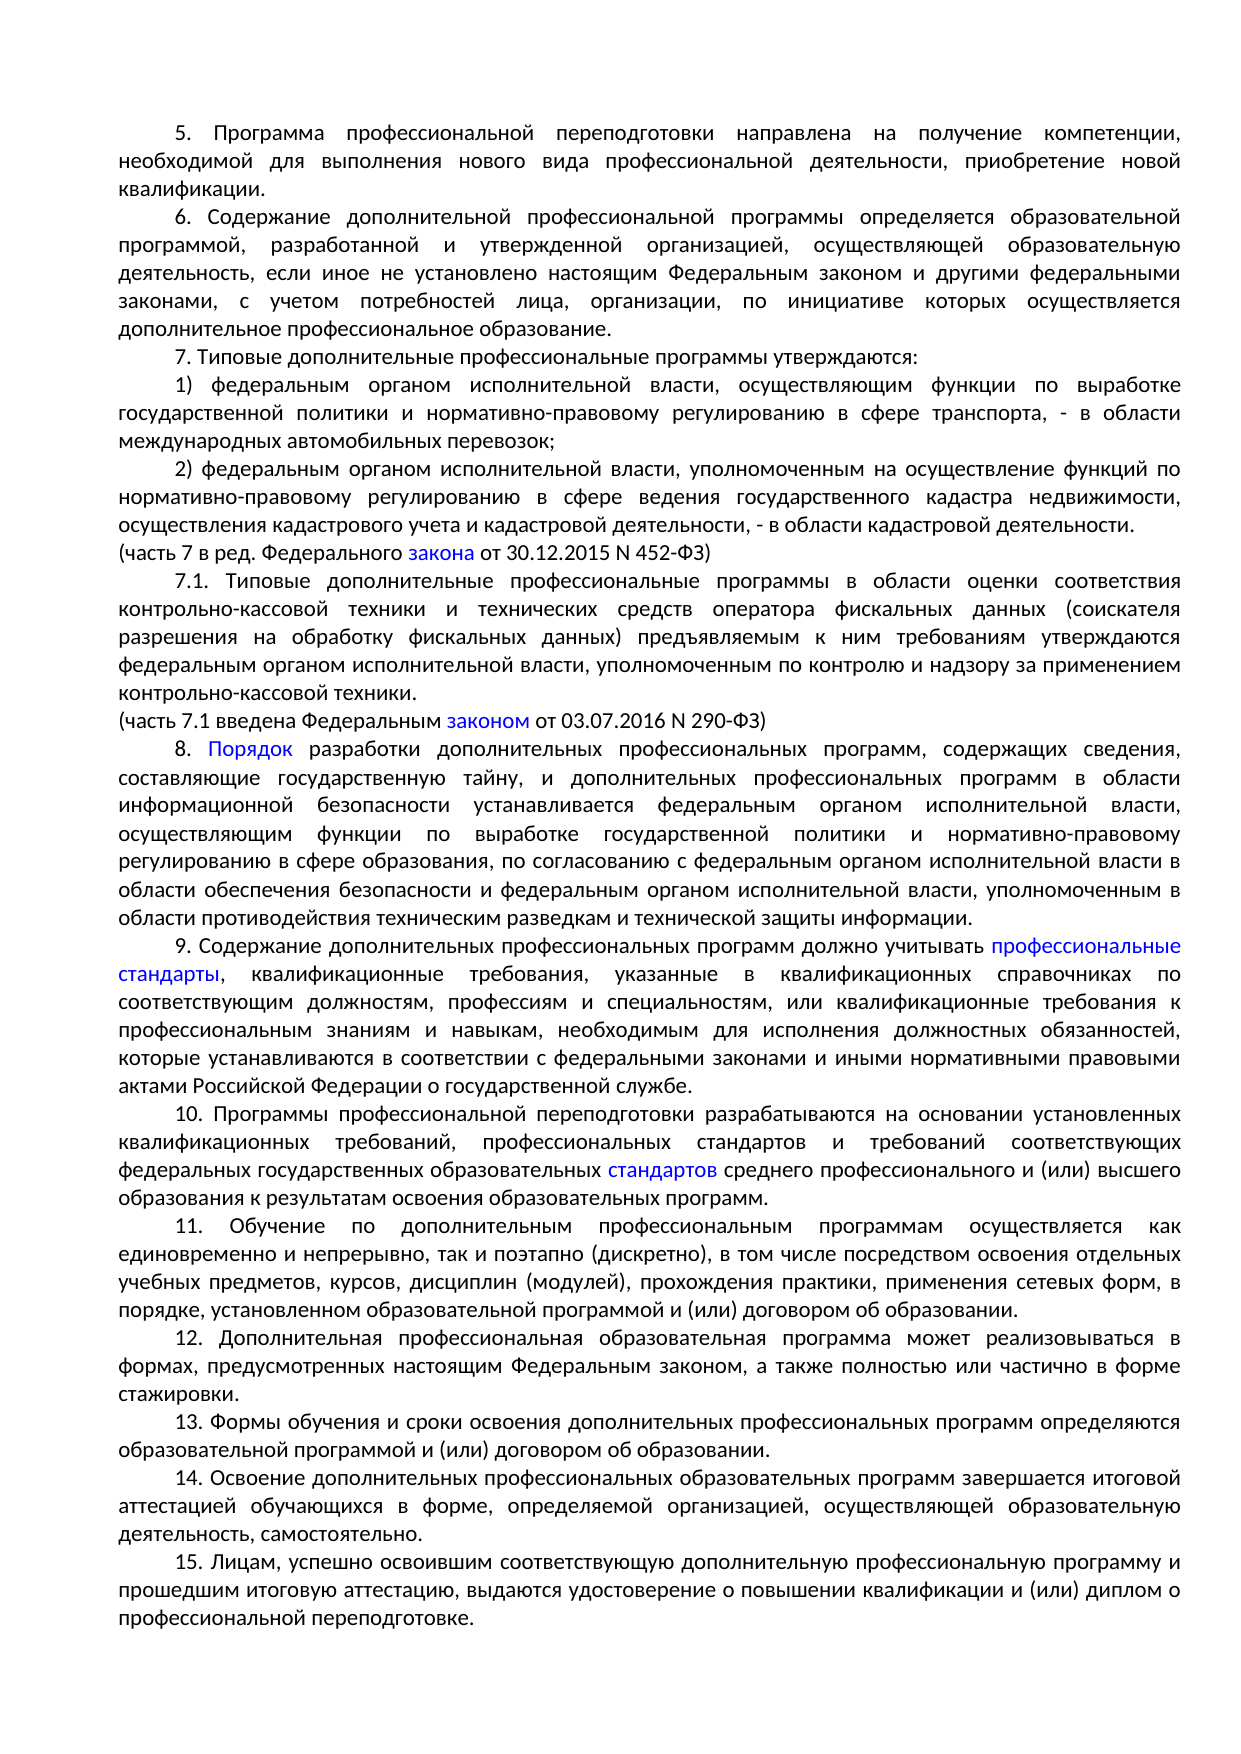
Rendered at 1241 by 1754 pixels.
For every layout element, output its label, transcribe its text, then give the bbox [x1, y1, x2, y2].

text 2) федеральным органом исполнительной власти, уполномоченным на осуществление функций по нормативно-правовому регулированию в сфере ведения государственного кадастра недвижимости, осуществления кадастрового учета и кадастровой деятельности, - в области кадастровой деятельности. [118, 454, 1181, 538]
text 8. Порядок разработки дополнительных профессиональных программ, содержащих сведения, составляющие государственную тайну, и дополнительных профессиональных программ в области информационной безопасности устанавливается федеральным органом исполнительной власти, осуществляющим функции по выработке государственной политики и нормативно-правовому регулированию в сфере образования, по согласованию с федеральным органом исполнительной власти в области обеспечения безопасности и федеральным органом исполнительной власти, уполномоченным в области противодействия техническим разведкам и технической защиты информации. [118, 734, 1181, 931]
text (часть 7.1 введена Федеральным законом от 03.07.2016 N 290-ФЗ) [118, 707, 1181, 734]
text 14. Освоение дополнительных профессиональных образовательных программ завершается итоговой аттестацией обучающихся в форме, определяемой организацией, осуществляющей образовательную деятельность, самостоятельно. [118, 1463, 1181, 1547]
text 11. Обучение по дополнительным профессиональным программам осуществляется как единовременно и непрерывно, так и поэтапно (дискретно), в том числе посредством освоения отдельных учебных предметов, курсов, дисциплин (модулей), прохождения практики, применения сетевых форм, в порядке, установленном образовательной программой и (или) договором об образовании. [118, 1211, 1181, 1323]
text 5. Программа профессиональной переподготовки направлена на получение компетенции, необходимой для выполнения нового вида профессиональной деятельности, приобретение новой квалификации. [118, 118, 1181, 202]
text (часть 7 в ред. Федерального закона от 30.12.2015 N 452-ФЗ) [118, 538, 1181, 566]
text 15. Лицам, успешно освоившим соответствующую дополнительную профессиональную программу и прошедшим итоговую аттестацию, выдаются удостоверение о повышении квалификации и (или) диплом о профессиональной переподготовке. [118, 1547, 1181, 1631]
text 10. Программы профессиональной переподготовки разрабатываются на основании установленных квалификационных требований, профессиональных стандартов и требований соответствующих федеральных государственных образовательных стандартов среднего профессионального и (или) высшего образования к результатам освоения образовательных программ. [118, 1099, 1181, 1211]
text 7. Типовые дополнительные профессиональные программы утверждаются: [118, 342, 1181, 370]
text 6. Содержание дополнительной профессиональной программы определяется образовательной программой, разработанной и утвержденной организацией, осуществляющей образовательную деятельность, если иное не установлено настоящим Федеральным законом и другими федеральными законами, с учетом потребностей лица, организации, по инициативе которых осуществляется дополнительное профессиональное образование. [118, 202, 1181, 342]
text 12. Дополнительная профессиональная образовательная программа может реализовываться в формах, предусмотренных настоящим Федеральным законом, а также полностью или частично в форме стажировки. [118, 1323, 1181, 1407]
text 1) федеральным органом исполнительной власти, осуществляющим функции по выработке государственной политики и нормативно-правовому регулированию в сфере транспорта, - в области международных автомобильных перевозок; [118, 370, 1181, 454]
text 13. Формы обучения и сроки освоения дополнительных профессиональных программ определяются образовательной программой и (или) договором об образовании. [118, 1407, 1181, 1463]
text 9. Содержание дополнительных профессиональных программ должно учитывать профессиональные стандарты, квалификационные требования, указанные в квалификационных справочниках по соответствующим должностям, профессиям и специальностям, или квалификационные требования к профессиональным знаниям и навыкам, необходимым для исполнения должностных обязанностей, которые устанавливаются в соответствии с федеральными законами и иными нормативными правовыми актами Российской Федерации о государственной службе. [118, 931, 1181, 1099]
text 7.1. Типовые дополнительные профессиональные программы в области оценки соответствия контрольно-кассовой техники и технических средств оператора фискальных данных (соискателя разрешения на обработку фискальных данных) предъявляемым к ним требованиям утверждаются федеральным органом исполнительной власти, уполномоченным по контролю и надзору за применением контрольно-кассовой техники. [118, 566, 1181, 707]
